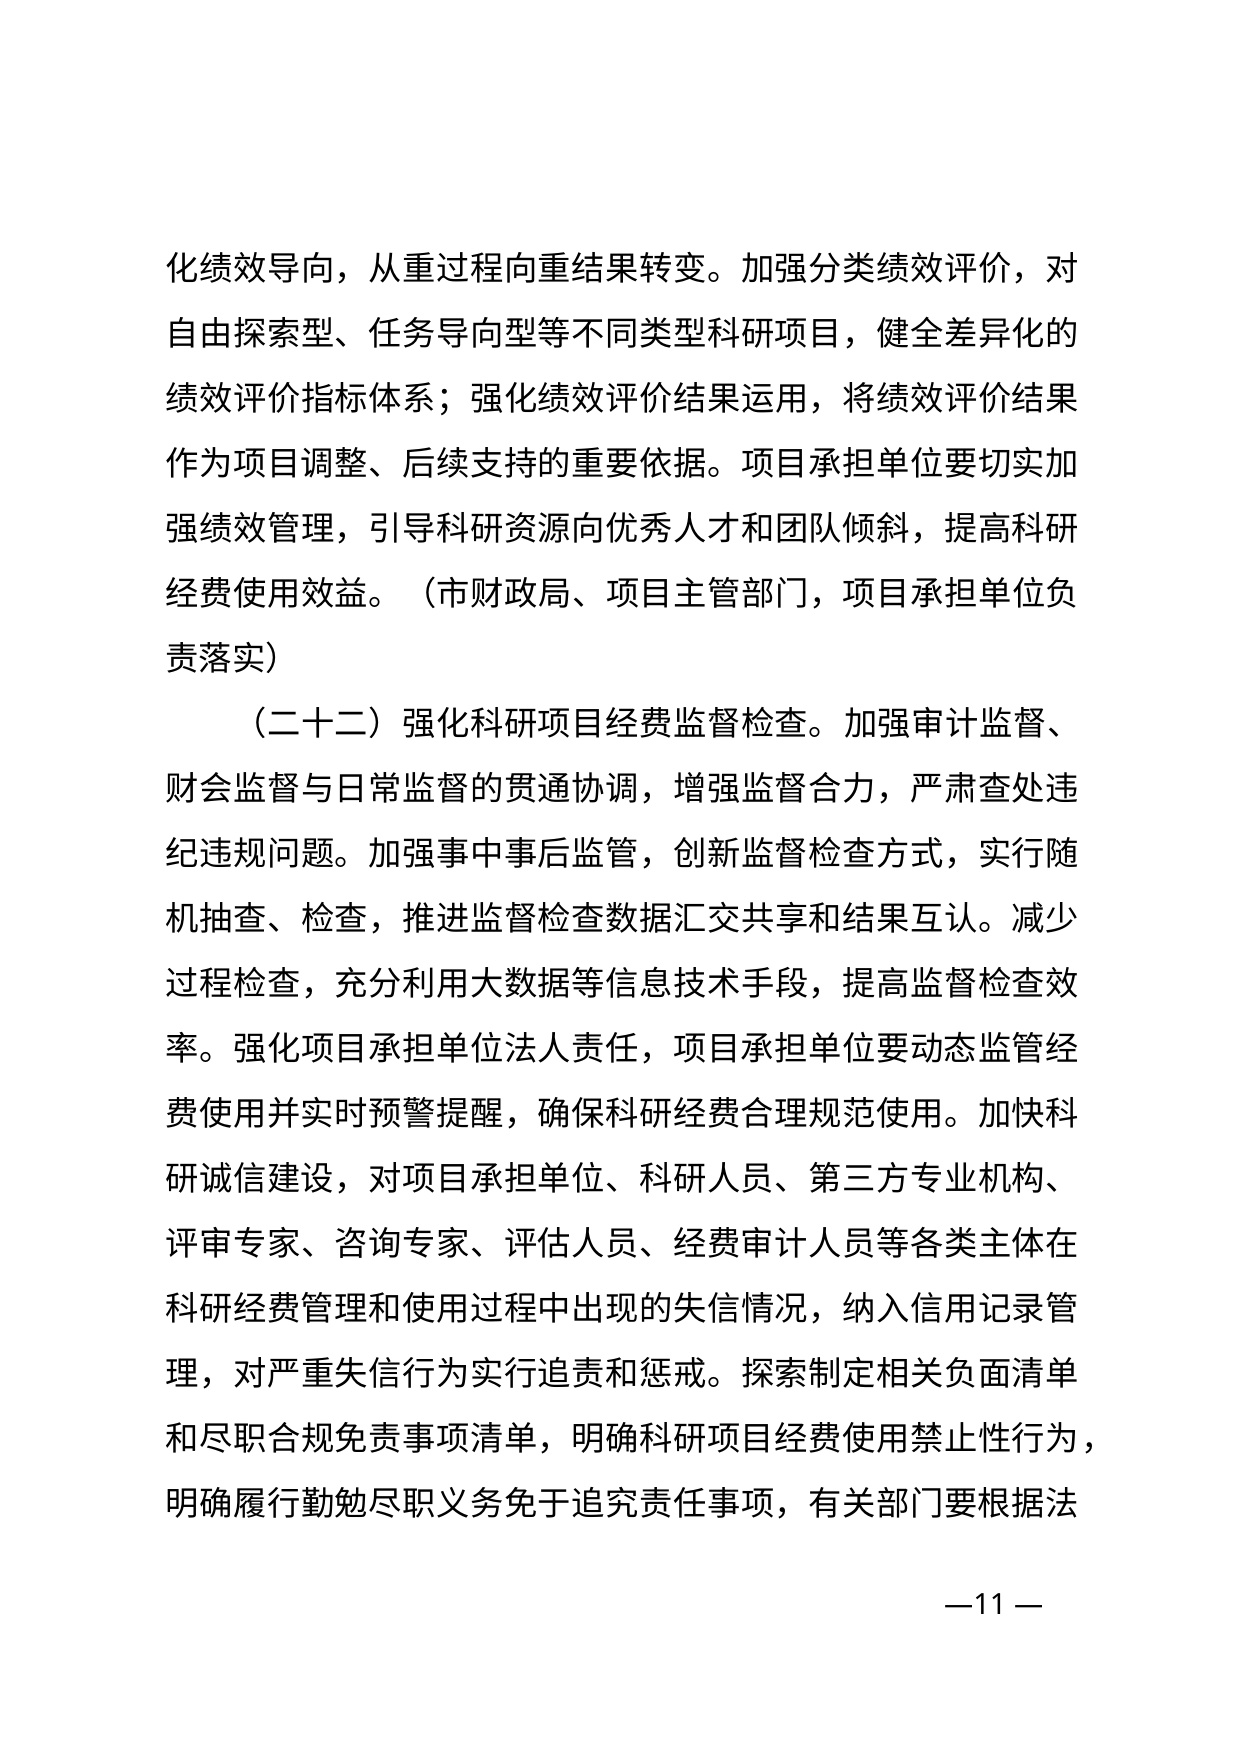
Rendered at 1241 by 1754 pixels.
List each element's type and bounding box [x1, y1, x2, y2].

text [165, 688, 1081, 1533]
text [165, 233, 1081, 688]
